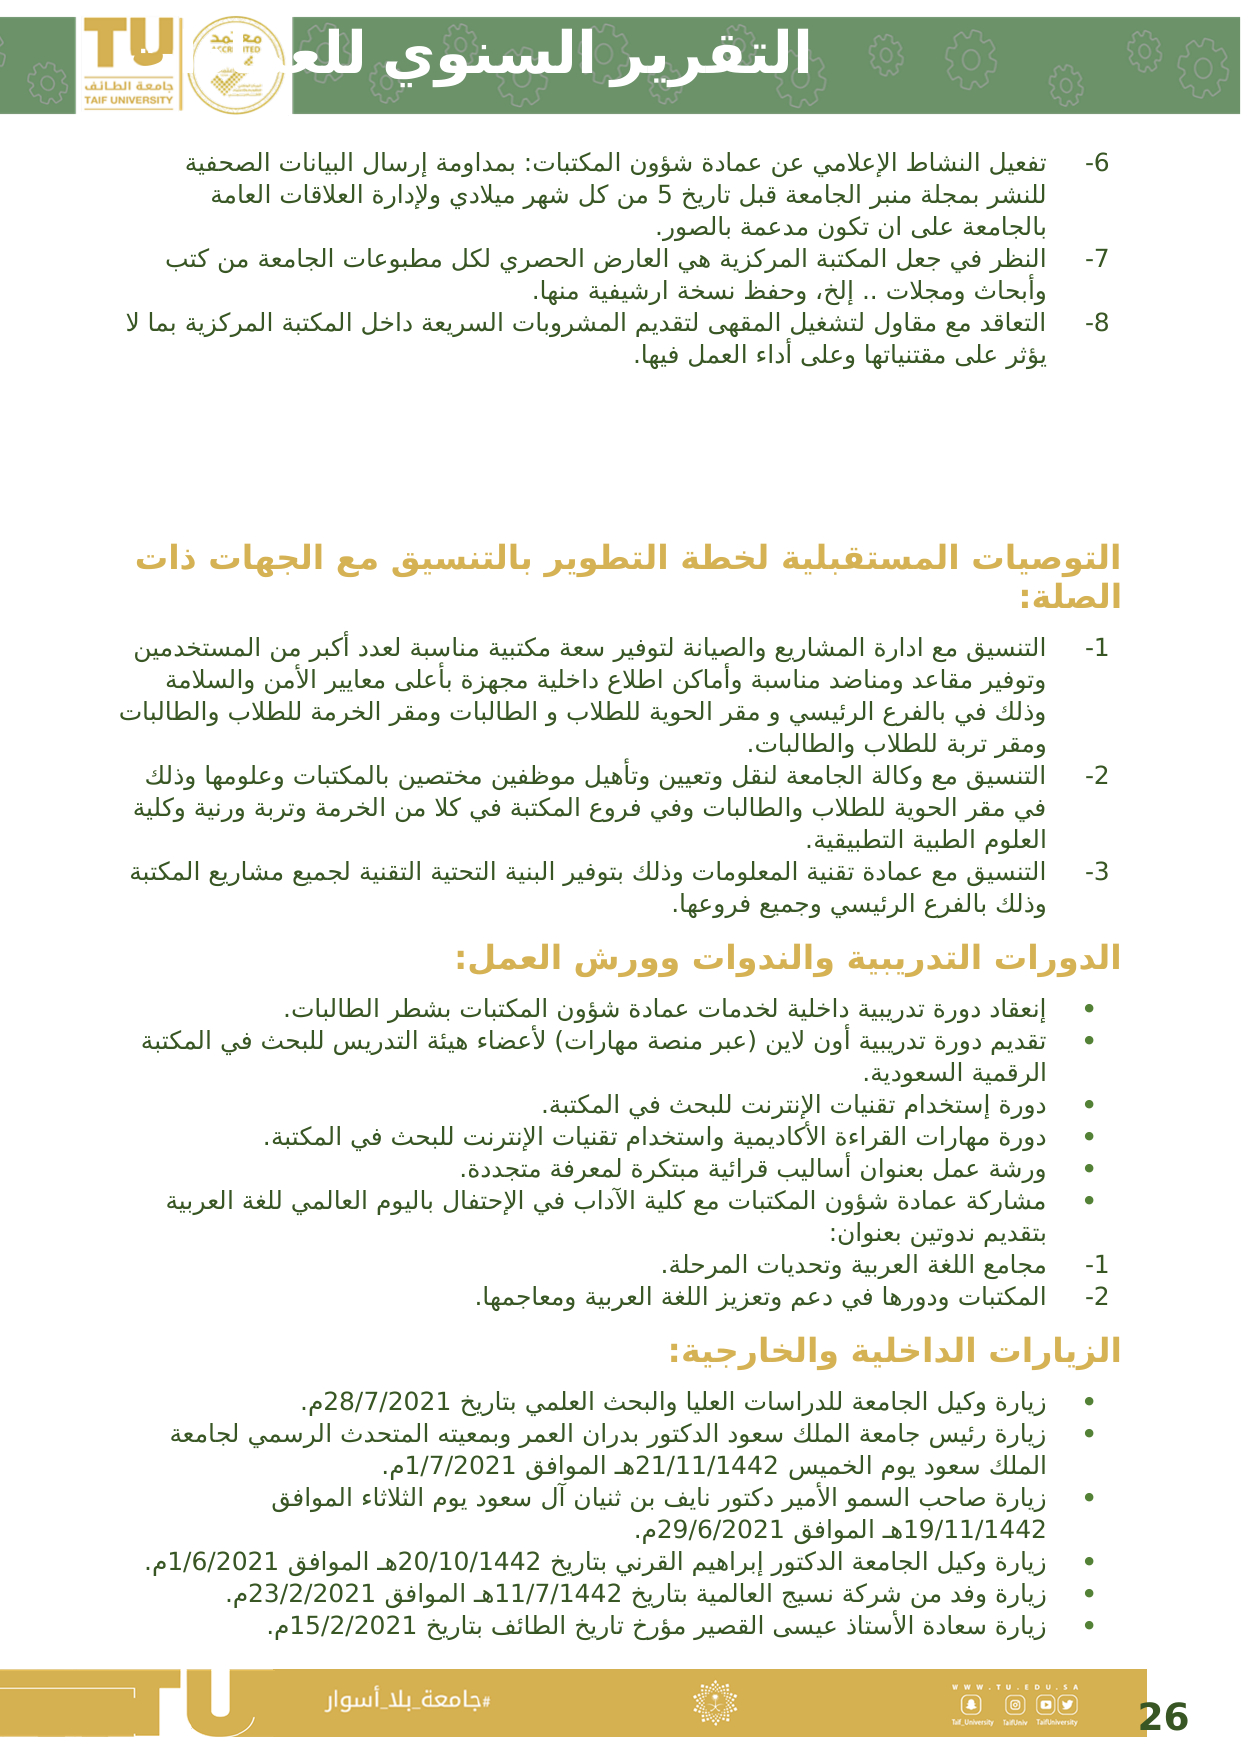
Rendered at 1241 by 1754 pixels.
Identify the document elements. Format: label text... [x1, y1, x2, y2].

list دورة إستخدام تقنیات الإنترنت للبحث في المكتبة. [118, 1090, 1085, 1119]
picture [0, 15, 1241, 116]
list تقدیم دورة تدریبیة أون لاین (عبر منصة مهارات) لأعضاء هيئة التدریس للبحث في المكتبة الرقمیة السعودیة. [118, 1026, 1085, 1087]
list إنعقاد دورة تدریبیة داخلیة لخدمات عمادة شؤون المكتبات بشطر الطالبات. [118, 994, 1085, 1023]
list مجامع اللغة العربیة وتحدیات المرحلة. [118, 1251, 1085, 1280]
text التوصيات المستقبلية لخطة التطوير بالتنسيق مع الجهات ذات الصلة: [118, 538, 1122, 616]
list النظر في جعل المكتبة المركزية هي العارض الحصري لكل مطبوعات الجامعة من كتب وأبحاث ومجلات .. إلخ، وحفظ نسخة ارشيفية منها. [118, 244, 1085, 305]
list تفعيل النشاط الإعلامي عن عمادة شؤون المكتبات: بمداومة إرسال البيانات الصحفية للنشر بمجلة منبر الجامعة قبل تاريخ 5 من كل شهر ميلادي ولإدارة العلاقات العامة بالجامعة على ان تكون مدعمة بالصور. [118, 148, 1085, 241]
list التعاقد مع مقاول لتشغيل المقهى لتقديم المشروبات السريعة داخل المكتبة المركزية بما لا يؤثر على مقتنياتها وعلى أداء العمل فيها. [118, 308, 1085, 369]
list زيارة رئيس جامعة الملك سعود الدكتور بدران العمر وبمعيته المتحدث الرسمي لجامعة الملك سعود يوم الخميس 21/11/1442هـ الموافق 1/7/2021م. [118, 1419, 1085, 1480]
list ورشة عمل بعنوان أسالیب قرائیة مبتكرة لمعرفة متجددة. [118, 1154, 1085, 1183]
list زيارة وكيل الجامعة للدراسات العليا والبحث العلمي بتاريخ 28/7/2021م. [118, 1387, 1085, 1416]
text الدورات التدریبیة والندوات وورش العمل: [118, 938, 1122, 977]
list زيارة صاحب السمو الأمير دكتور نايف بن ثنيان آل سعود يوم الثلاثاء الموافق 19/11/1442هـ الموافق 29/6/2021م. [118, 1483, 1085, 1544]
list المكتبات ودورها في دعم وتعزیز اللغة العربیة ومعاجمها. [118, 1283, 1085, 1312]
list دورة مهارات القراءة الأكادیمیة واستخدام تقنیات الإنترنت للبحث في المكتبة. [118, 1122, 1085, 1151]
picture [0, 1669, 1147, 1737]
list مشاركة عمادة شؤون المكتبات مع كلیة الآداب في الإحتفال بالیوم العالمي للغة العربیة بتقدیم ندوتین بعنوان: [118, 1186, 1085, 1248]
list التنسيق مع ادارة المشاريع والصيانة لتوفير سعة مكتبية مناسبة لعدد أكبر من المستخدمين وتوفير مقاعد ومناضد مناسبة وأماكن اطلاع داخلية مجهزة بأعلى معايير الأمن والسلامة وذلك في بالفرع الرئيسي و مقر الحوية للطلاب و الطالبات ومقر الخرمة للطلاب والطالبات ومقر تربة للطلاب والطالبات. [118, 633, 1085, 758]
text الزیارات الداخلیة والخارجیة: [118, 1331, 1122, 1370]
list زیارة وفد من شركة نسیج العالمیة بتاريخ 11/7/1442هـ الموافق 23/2/2021م. [118, 1579, 1085, 1608]
list زیارة سعادة الأستاذ عیسى القصیر مؤرخ تاریخ الطائف بتاريخ 15/2/2021م. [118, 1611, 1085, 1641]
list التنسيق مع وكالة الجامعة لنقل وتعيين وتأهيل موظفين مختصين بالمكتبات وعلومها وذلك في مقر الحوية للطلاب والطالبات وفي فروع المكتبة في كلا من الخرمة وتربة ورنية وكلية العلوم الطبية التطبيقية. [118, 761, 1085, 854]
list زیارة وكیل الجامعة الدكتور إبراهيم القرني بتاريخ 20/10/1442هـ الموافق 1/6/2021م. [118, 1547, 1085, 1576]
list التنسيق مع عمادة تقنية المعلومات وذلك بتوفير البنية التحتية التقنية لجميع مشاريع المكتبة وذلك بالفرع الرئيسي وجميع فروعها. [118, 857, 1085, 919]
